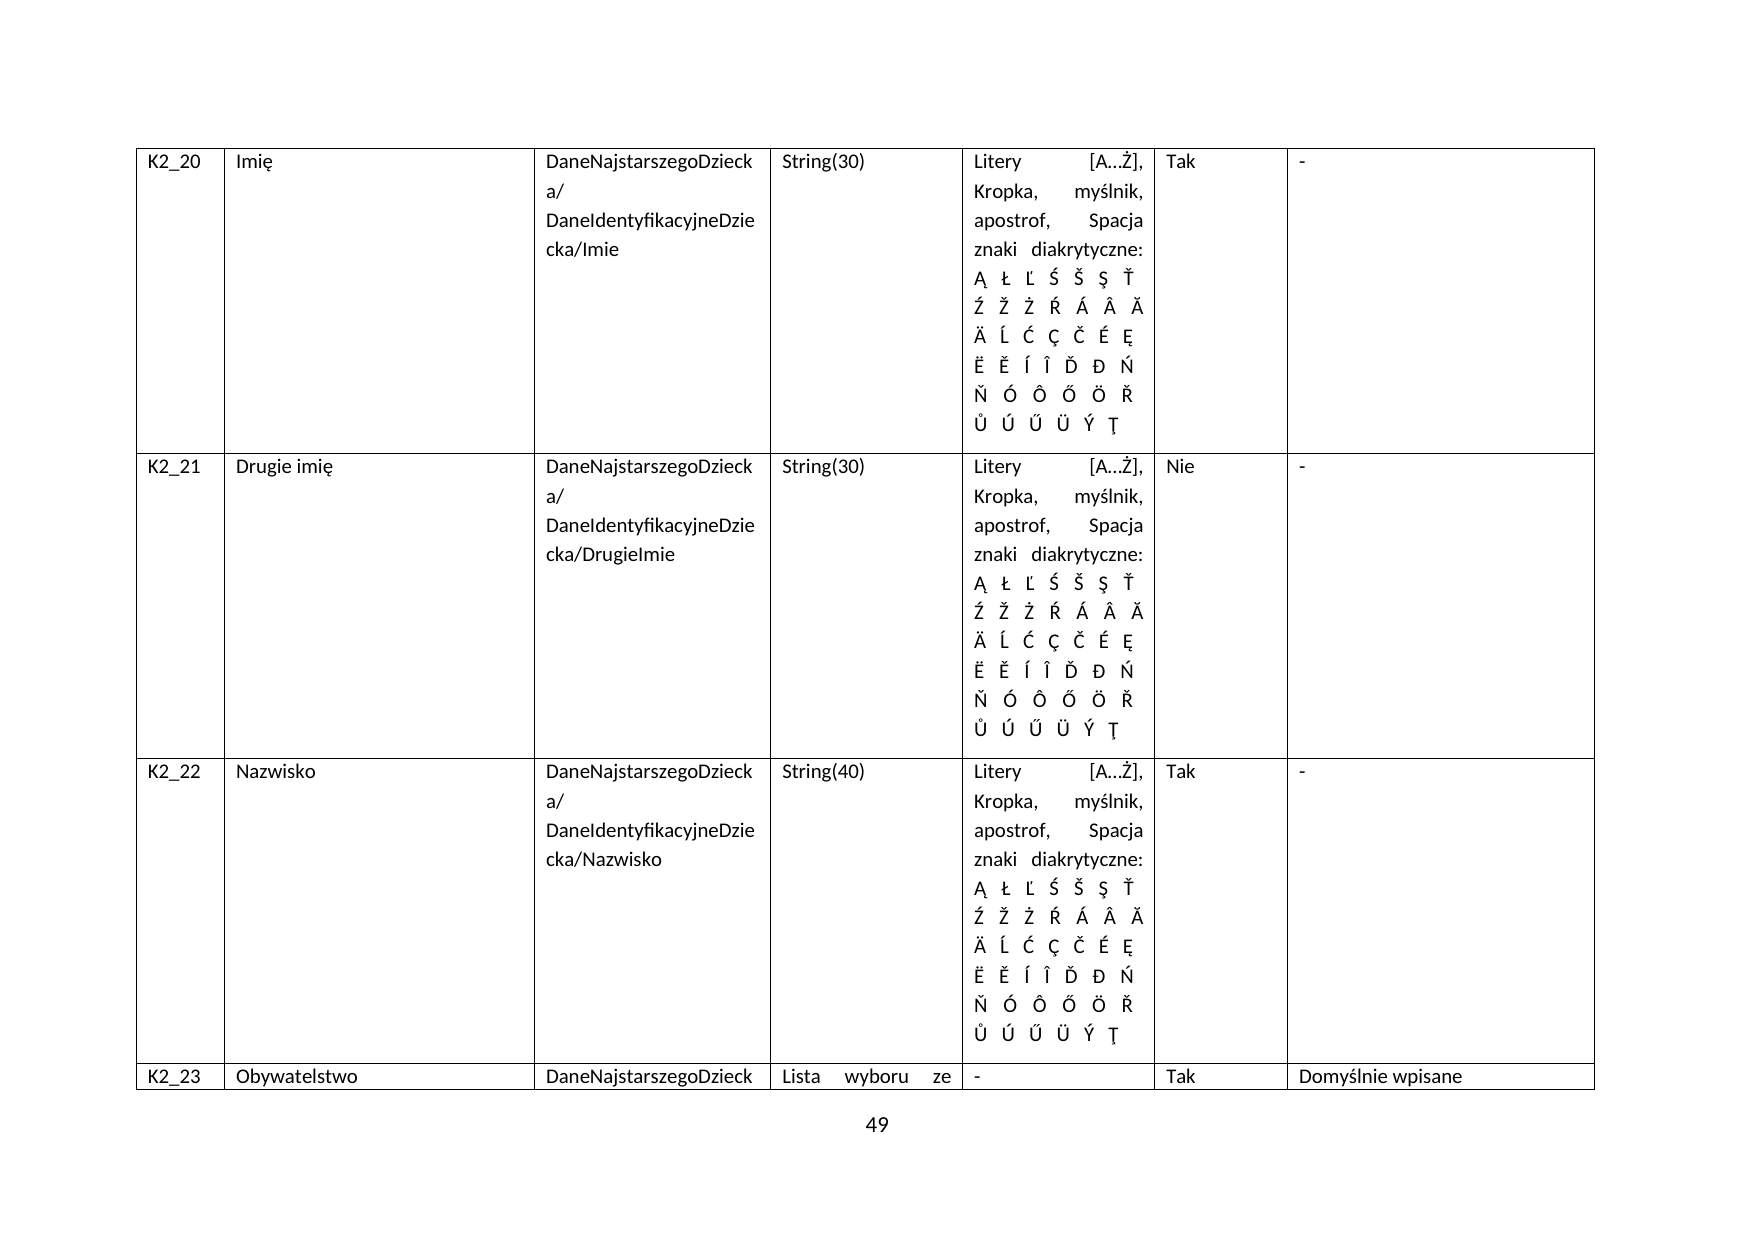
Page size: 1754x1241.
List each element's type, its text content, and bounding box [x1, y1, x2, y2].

table_cell - [1288, 149, 1594, 453]
table_cell K2_20 [137, 149, 224, 453]
table_cell DaneNajstarszegoDziecka/DaneIdentyfikacyjneDziecka/Nazwisko [535, 759, 770, 1063]
table_cell String(40) [771, 759, 962, 1063]
table_cell Litery [A…Ż], Kropka, myślnik, apostrof, Spacja znaki diakrytyczne: Ą Ł Ľ Ś Š Ş Ť Ź Ž Ż Ŕ Á Â Ă Ä Ĺ Ć Ç Č É Ę Ë Ě Í Î Ď Đ Ń Ň Ó Ô Ő Ö Ř Ů Ú Ű Ü Ý Ţ [963, 759, 1154, 1063]
table_cell - [1288, 759, 1594, 1063]
table_cell Obywatelstwo [225, 1064, 534, 1089]
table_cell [1288, 1064, 1594, 1089]
table_cell Nazwisko [225, 759, 534, 1063]
table_cell DaneNajstarszegoDziecka/DaneIdentyfikacyjneDziecka/DrugieImie [535, 454, 770, 758]
table_cell Litery [A…Ż], Kropka, myślnik, apostrof, Spacja znaki diakrytyczne: Ą Ł Ľ Ś Š Ş Ť Ź Ž Ż Ŕ Á Â Ă Ä Ĺ Ć Ç Č É Ę Ë Ě Í Î Ď Đ Ń Ň Ó Ô Ő Ö Ř Ů Ú Ű Ü Ý Ţ [963, 454, 1154, 758]
table_cell Tak [1155, 759, 1287, 1063]
table_cell String(30) [771, 454, 962, 758]
table_cell - [963, 1064, 1154, 1089]
table_cell Imię [225, 149, 534, 453]
table_cell Drugie imię [225, 454, 534, 758]
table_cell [771, 1064, 962, 1089]
table_cell K2_23 [137, 1064, 224, 1089]
table_cell String(30) [771, 149, 962, 453]
table_cell Nie [1155, 454, 1287, 758]
table_cell DaneNajstarszegoDziecka/DaneIdentyfikacyjneDziecka/Imie [535, 149, 770, 453]
table_cell Litery [A…Ż], Kropka, myślnik, apostrof, Spacja znaki diakrytyczne: Ą Ł Ľ Ś Š Ş Ť Ź Ž Ż Ŕ Á Â Ă Ä Ĺ Ć Ç Č É Ę Ë Ě Í Î Ď Đ Ń Ň Ó Ô Ő Ö Ř Ů Ú Ű Ü Ý Ţ [963, 149, 1154, 453]
table_cell - [1288, 454, 1594, 758]
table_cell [535, 1064, 770, 1089]
table_cell Tak [1155, 1064, 1287, 1089]
table_cell K2_21 [137, 454, 224, 758]
table_cell K2_22 [137, 759, 224, 1063]
table_cell Tak [1155, 149, 1287, 453]
